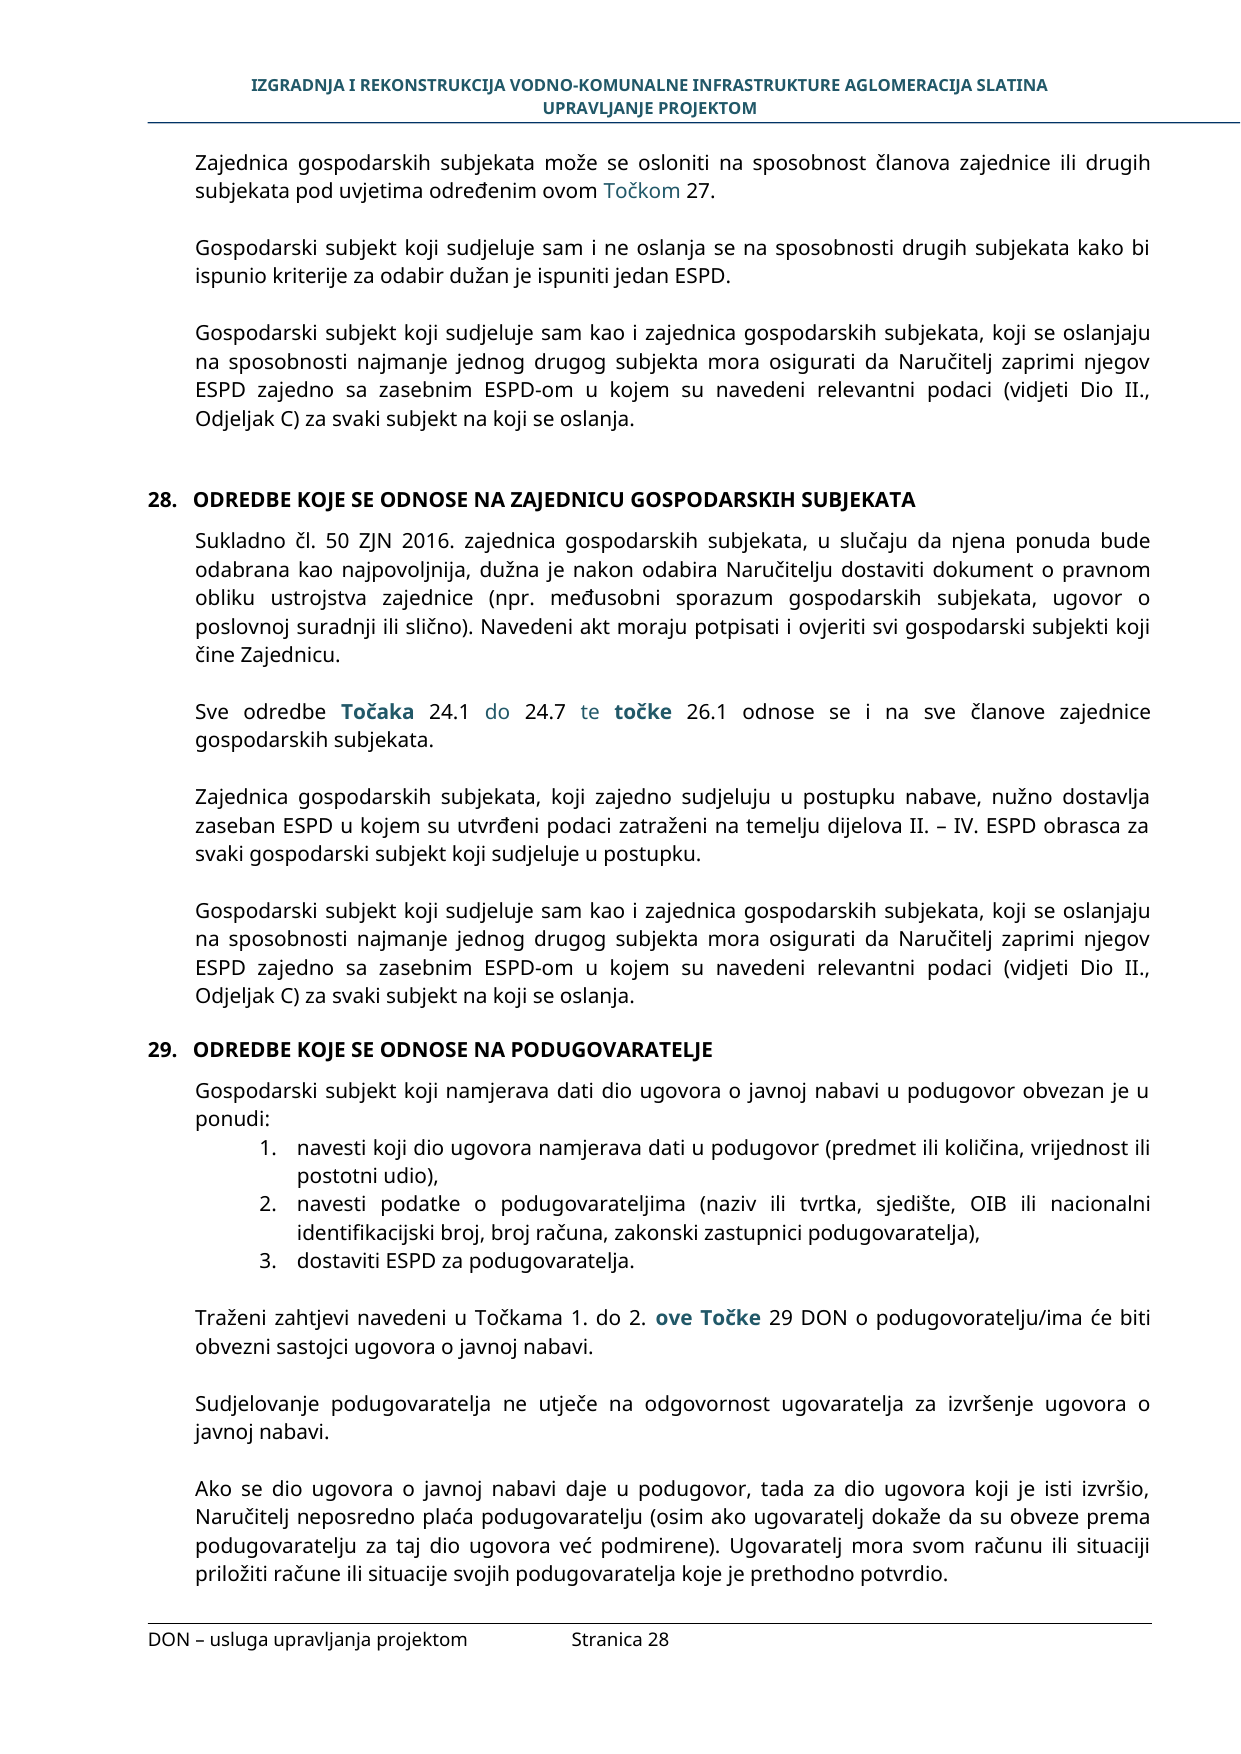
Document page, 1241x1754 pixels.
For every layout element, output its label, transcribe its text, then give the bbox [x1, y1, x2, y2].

text Traženi zahtjevi navedeni u Točkama 1. do 2. ove Točke 29 DON o podugovoratelju/ima će biti obvezni sastojci ugovora o javnoj nabavi. [195, 1303, 1152, 1360]
text Zajednica gospodarskih subjekata može se osloniti na sposobnost članova zajednice ili drugih subjekata pod uvjetima određenim ovom Točkom 27. [195, 148, 1152, 204]
picture [147, 119, 1241, 126]
list navesti koji dio ugovora namjerava dati u podugovor (predmet ili količina, vrijednost ili postotni udio), [259, 1133, 1152, 1189]
text Zajednica gospodarskih subjekata, koji zajedno sudjeluju u postupku nabave, nužno dostavlja zaseban ESPD u kojem su utvrđeni podaci zatraženi na temelju dijelova II. – IV. ESPD obrasca za svaki gospodarski subjekt koji sudjeluje u postupku. [195, 782, 1152, 868]
list dostaviti ESPD za podugovaratelja. [259, 1246, 1152, 1275]
text Sudjelovanje podugovaratelja ne utječe na odgovornost ugovaratelja za izvršenje ugovora o javnoj nabavi. [195, 1389, 1152, 1446]
text Gospodarski subjekt koji sudjeluje sam kao i zajednica gospodarskih subjekata, koji se oslanjaju na sposobnosti najmanje jednog drugog subjekta mora osigurati da Naručitelj zaprimi njegov ESPD zajedno sa zasebnim ESPD-om u kojem su navedeni relevantni podaci (vidjeti Dio II., Odjeljak C) za svaki subjekt na koji se oslanja. [195, 318, 1152, 432]
list navesti podatke o podugovarateljima (naziv ili tvrtka, sjedište, OIB ili nacionalni identifikacijski broj, broj računa, zakonski zastupnici podugovaratelja), [259, 1189, 1152, 1246]
text Sve odredbe Točaka 24.1 do 24.7 te točke 26.1 odnose se i na sve članove zajednice gospodarskih subjekata. [195, 697, 1152, 754]
list Sukladno čl. 50 ZJN 2016. zajednica gospodarskih subjekata, u slučaju da njena ponuda bude odabrana kao najpovoljnija, dužna je nakon odabira Naručitelju dostaviti dokument o pravnom obliku ustrojstva zajednice (npr. međusobni sporazum gospodarskih subjekata, ugovor o poslovnoj suradnji ili slično). Navedeni akt moraju potpisati i ovjeriti svi gospodarski subjekti koji čine Zajednicu. [195, 526, 1152, 669]
text Gospodarski subjekt koji namjerava dati dio ugovora o javnoj nabavi u podugovor obvezan je u ponudi: [195, 1076, 1152, 1133]
text Ako se dio ugovora o javnoj nabavi daje u podugovor, tada za dio ugovora koji je isti izvršio, Naručitelj neposredno plaća podugovaratelju (osim ako ugovaratelj dokaže da su obveze prema podugovaratelju za taj dio ugovora već podmirene). Ugovaratelj mora svom računu ili situaciji priložiti račune ili situacije svojih podugovaratelja koje je prethodno potvrdio. [195, 1474, 1152, 1588]
subtitle ODREDBE KOJE SE ODNOSE NA ZAJEDNICU GOSPODARSKIH SUBJEKATA [148, 486, 1152, 514]
subtitle ODREDBE KOJE SE ODNOSE NA PODUGOVARATELJE [148, 1035, 1152, 1063]
text Gospodarski subjekt koji sudjeluje sam kao i zajednica gospodarskih subjekata, koji se oslanjaju na sposobnosti najmanje jednog drugog subjekta mora osigurati da Naručitelj zaprimi njegov ESPD zajedno sa zasebnim ESPD-om u kojem su navedeni relevantni podaci (vidjeti Dio II., Odjeljak C) za svaki subjekt na koji se oslanja. [195, 896, 1152, 1010]
text Gospodarski subjekt koji sudjeluje sam i ne oslanja se na sposobnosti drugih subjekata kako bi ispunio kriterije za odabir dužan je ispuniti jedan ESPD. [195, 233, 1152, 290]
